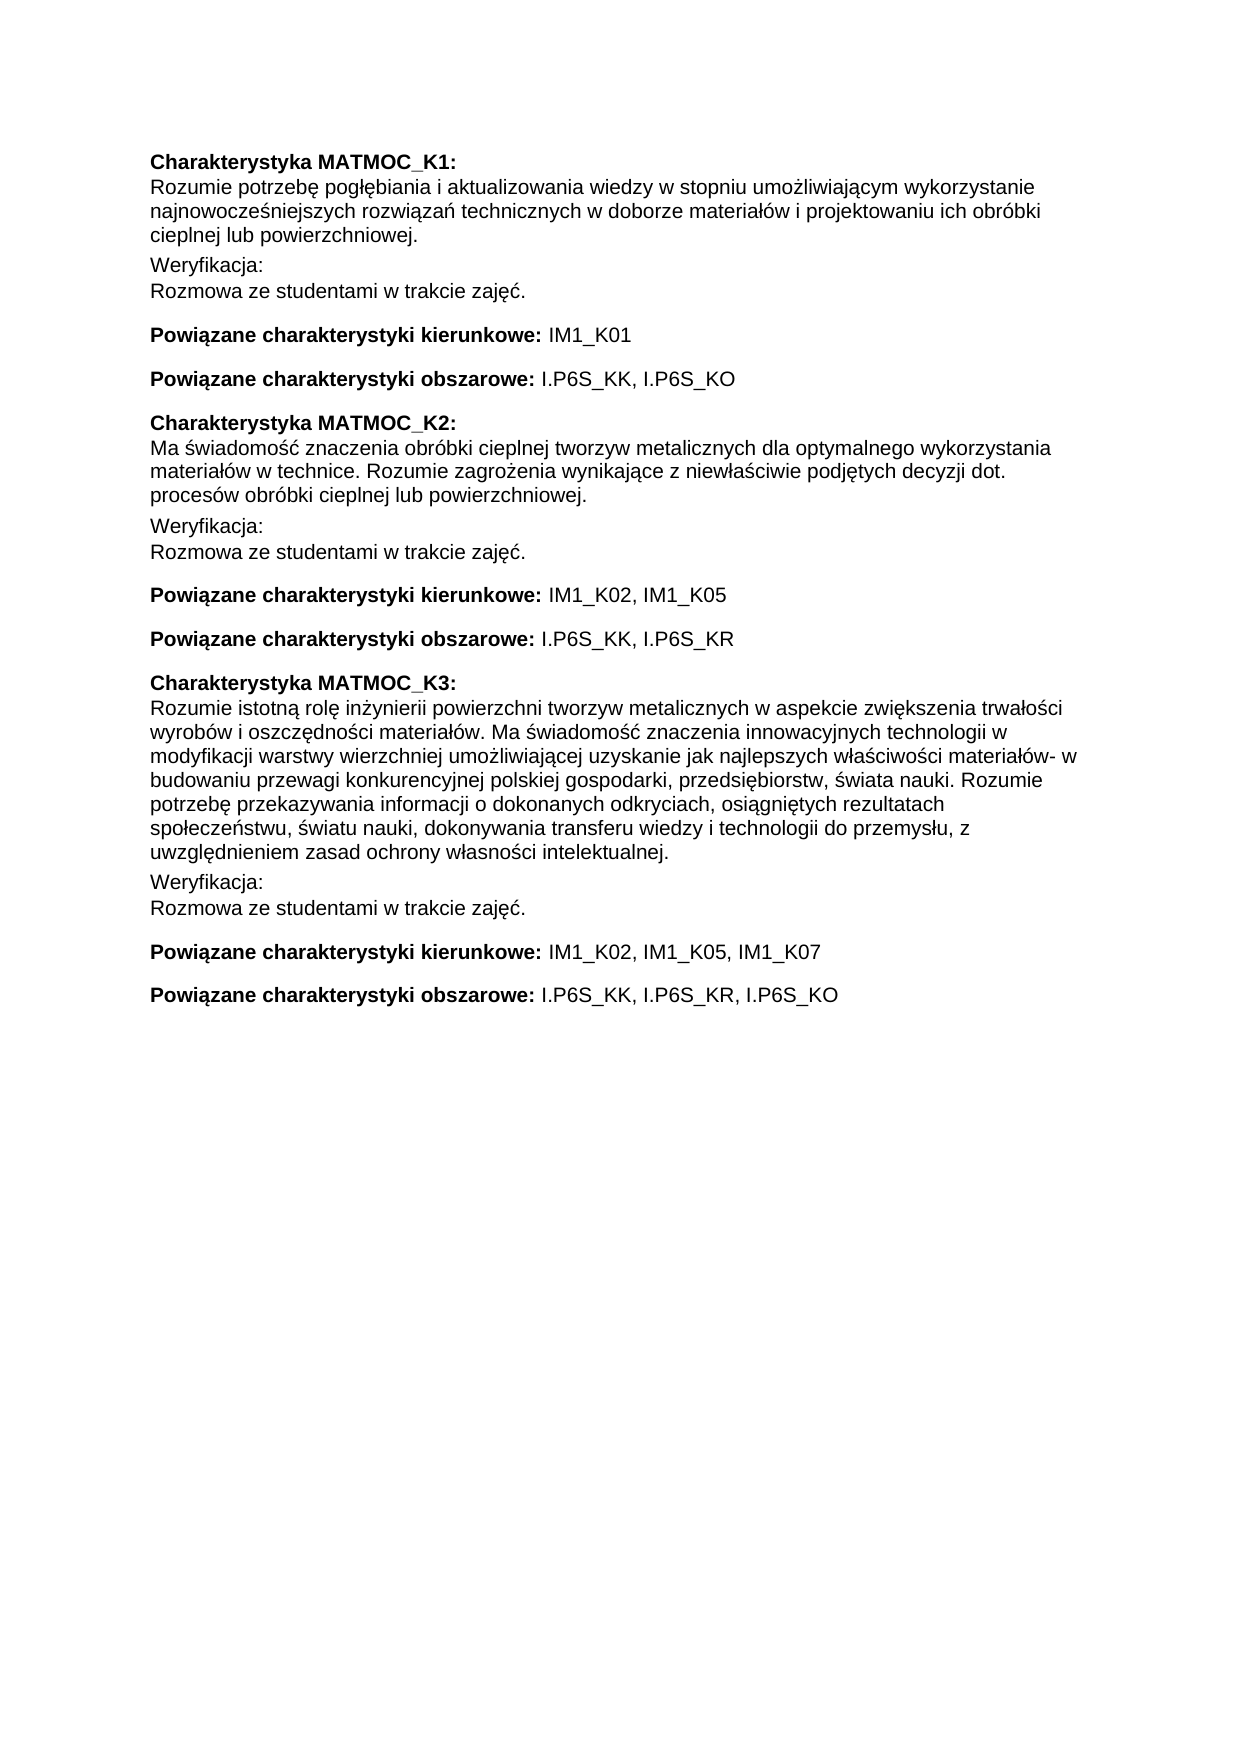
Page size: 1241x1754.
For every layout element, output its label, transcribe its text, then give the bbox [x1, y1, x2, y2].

text Powiązane charakterystyki obszarowe: I.P6S_KK, I.P6S_KO [150, 367, 1090, 391]
text Weryfikacja: [150, 253, 1090, 277]
text Charakterystyka MATMOC_K2: [150, 410, 1090, 434]
text Charakterystyka MATMOC_K1: [150, 150, 1090, 174]
text Rozmowa ze studentami w trakcie zajęć. [150, 896, 1090, 920]
text Charakterystyka MATMOC_K3: [150, 671, 1090, 695]
text Weryfikacja: [150, 513, 1090, 537]
text Rozmowa ze studentami w trakcie zajęć. [150, 539, 1090, 563]
text Powiązane charakterystyki kierunkowe: IM1_K01 [150, 323, 1090, 347]
text Ma świadomość znaczenia obróbki cieplnej tworzyw metalicznych dla optymalnego wykorzystania materiałów w technice. Rozumie zagrożenia wynikające z niewłaściwie podjętych decyzji dot. procesów obróbki cieplnej lub powierzchniowej. [150, 435, 1090, 507]
text Rozumie potrzebę pogłębiania i aktualizowania wiedzy w stopniu umożliwiającym wykorzystanie najnowocześniejszych rozwiązań technicznych w doborze materiałów i projektowaniu ich obróbki cieplnej lub powierzchniowej. [150, 175, 1090, 247]
text Powiązane charakterystyki kierunkowe: IM1_K02, IM1_K05 [150, 583, 1090, 607]
text Weryfikacja: [150, 870, 1090, 894]
text Powiązane charakterystyki kierunkowe: IM1_K02, IM1_K05, IM1_K07 [150, 939, 1090, 963]
text Rozmowa ze studentami w trakcie zajęć. [150, 279, 1090, 303]
text Powiązane charakterystyki obszarowe: I.P6S_KK, I.P6S_KR, I.P6S_KO [150, 983, 1090, 1007]
text Rozumie istotną rolę inżynierii powierzchni tworzyw metalicznych w aspekcie zwiększenia trwałości wyrobów i oszczędności materiałów. Ma świadomość znaczenia innowacyjnych technologii w modyfikacji warstwy wierzchniej umożliwiającej uzyskanie jak najlepszych właściwości materiałów- w budowaniu przewagi konkurencyjnej polskiej gospodarki, przedsiębiorstw, świata nauki. Rozumie potrzebę przekazywania informacji o dokonanych odkryciach, osiągniętych rezultatach społeczeństwu, światu nauki, dokonywania transferu wiedzy i technologii do przemysłu, z uwzględnieniem zasad ochrony własności intelektualnej. [150, 696, 1090, 863]
text Powiązane charakterystyki obszarowe: I.P6S_KK, I.P6S_KR [150, 627, 1090, 651]
